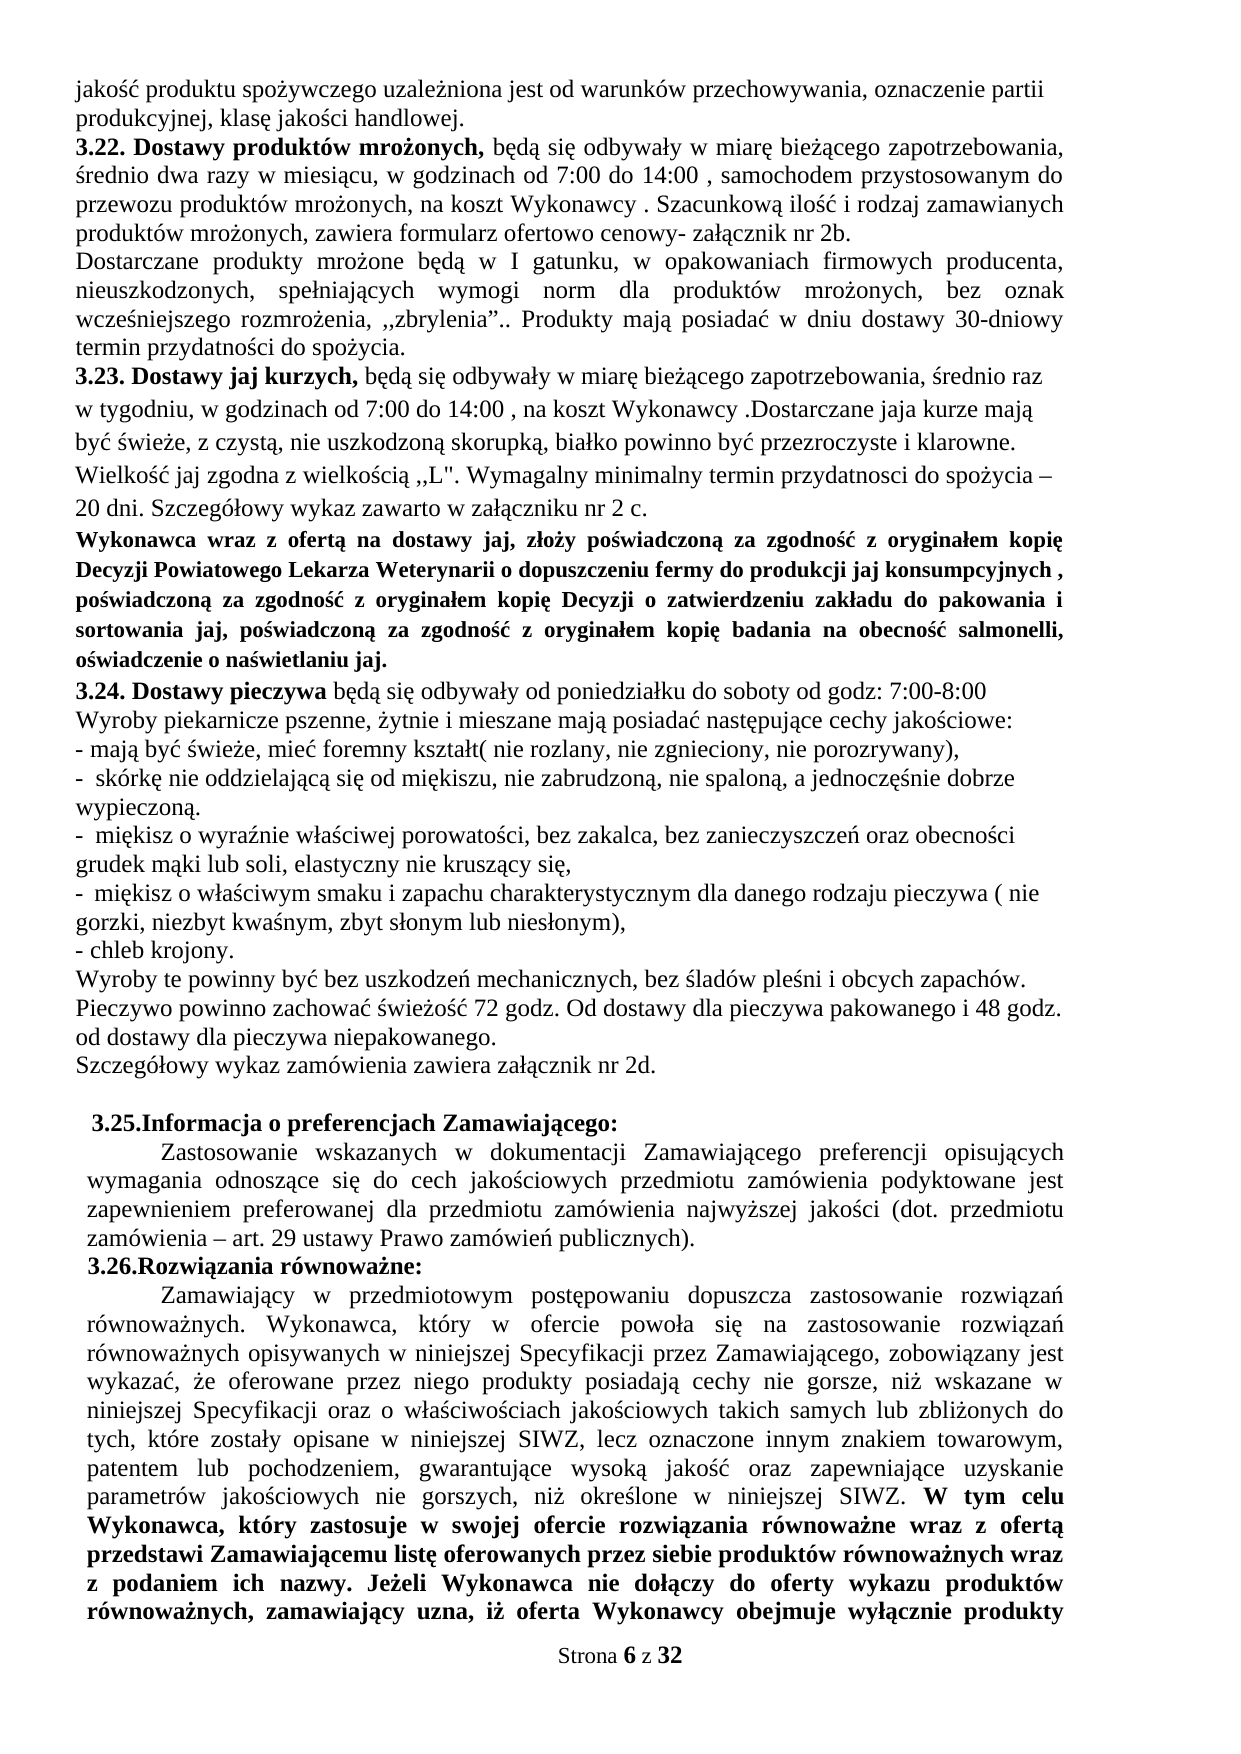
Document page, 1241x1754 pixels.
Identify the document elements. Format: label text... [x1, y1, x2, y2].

text Szczegółowy wykaz zamówienia zawiera załącznik nr 2d. [75, 1051, 1064, 1079]
text Zastosowanie wskazanych w dokumentacji Zamawiającego preferencji opisujących wymagania odnoszące się do cech jakościowych przedmiotu zamówienia podyktowane jest zapewnieniem preferowanej dla przedmiotu zamówienia najwyższej jakości (dot. przedmiotu zamówienia – art. 29 ustawy Prawo zamówień publicznych). [87, 1137, 1064, 1252]
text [87, 1280, 1064, 1625]
text 3.23. Dostawy jaj kurzych, będą się odbywały w miarę bieżącego zapotrzebowania, średnio raz w tygodniu, w godzinach od 7:00 do 14:00 , na koszt Wykonawcy .Dostarczane jaja kurze mają być świeże, z czystą, nie uszkodzoną skorupką, białko powinno być przezroczyste i klarowne. Wielkość jaj zgodna z wielkością ,,L". Wymagalny minimalny termin przydatnosci do spożycia – 20 dni. Szczegółowy wykaz zawarto w załączniku nr 2 c. [75, 361, 1064, 522]
text Wykonawca wraz z ofertą na dostawy jaj, złoży poświadczoną za zgodność z oryginałem kopię Decyzji Powiatowego Lekarza Weterynarii o dopuszczeniu fermy do produkcji jaj konsumpcyjnych , poświadczoną za zgodność z oryginałem kopię Decyzji o zatwierdzeniu zakładu do pakowania i sortowania jaj, poświadczoną za zgodność z oryginałem kopię badania na obecność salmonelli, oświadczenie o naświetlaniu jaj. [75, 526, 1064, 672]
text Wyroby te powinny być bez uszkodzeń mechanicznych, bez śladów pleśni i obcych zapachów. [75, 964, 1064, 993]
text od dostawy dla pieczywa niepakowanego. [75, 1022, 1064, 1051]
text Pieczywo powinno zachować świeżość 72 godz. Od dostawy dla pieczywa pakowanego i 48 godz. [75, 993, 1064, 1022]
list chleb krojony. [75, 936, 1064, 964]
list skórkę nie oddzielającą się od miękiszu, nie zabrudzoną, nie spaloną, a jednoczęśnie dobrze wypieczoną. [75, 763, 1064, 821]
text 3.22. Dostawy produktów mrożonych, będą się odbywały w miarę bieżącego zapotrzebowania, średnio dwa razy w miesiącu, w godzinach od 7:00 do 14:00 , samochodem przystosowanym do przewozu produktów mrożonych, na koszt Wykonawcy . Szacunkową ilość i rodzaj zamawianych produktów mrożonych, zawiera formularz ofertowo cenowy- załącznik nr 2b. [75, 132, 1064, 247]
text Dostarczane produkty mrożone będą w I gatunku, w opakowaniach firmowych producenta, nieuszkodzonych, spełniających wymogi norm dla produktów mrożonych, bez oznak wcześniejszego rozmrożenia, ,,zbrylenia”.. Produkty mają posiadać w dniu dostawy 30-dniowy termin przydatności do spożycia. [75, 247, 1064, 361]
text 3.25.Informacja o preferencjach Zamawiającego: [29, 1108, 1064, 1137]
text 3.26.Rozwiązania równoważne: [75, 1252, 1064, 1280]
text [75, 75, 1064, 131]
list miękisz o wyraźnie właściwej porowatości, bez zakalca, bez zanieczyszczeń oraz obecności grudek mąki lub soli, elastyczny nie kruszący się, [75, 821, 1064, 878]
list mają być świeże, mieć foremny kształt( nie rozlany, nie zgnieciony, nie porozrywany), [75, 734, 1064, 763]
text 3.24. Dostawy pieczywa będą się odbywały od poniedziałku do soboty od godz: 7:00-8:00 [75, 676, 1064, 705]
list miękisz o właściwym smaku i zapachu charakterystycznym dla danego rodzaju pieczywa ( nie gorzki, niezbyt kwaśnym, zbyt słonym lub niesłonym), [75, 878, 1064, 936]
text Wyroby piekarnicze pszenne, żytnie i mieszane mają posiadać następujące cechy jakościowe: [75, 706, 1064, 734]
